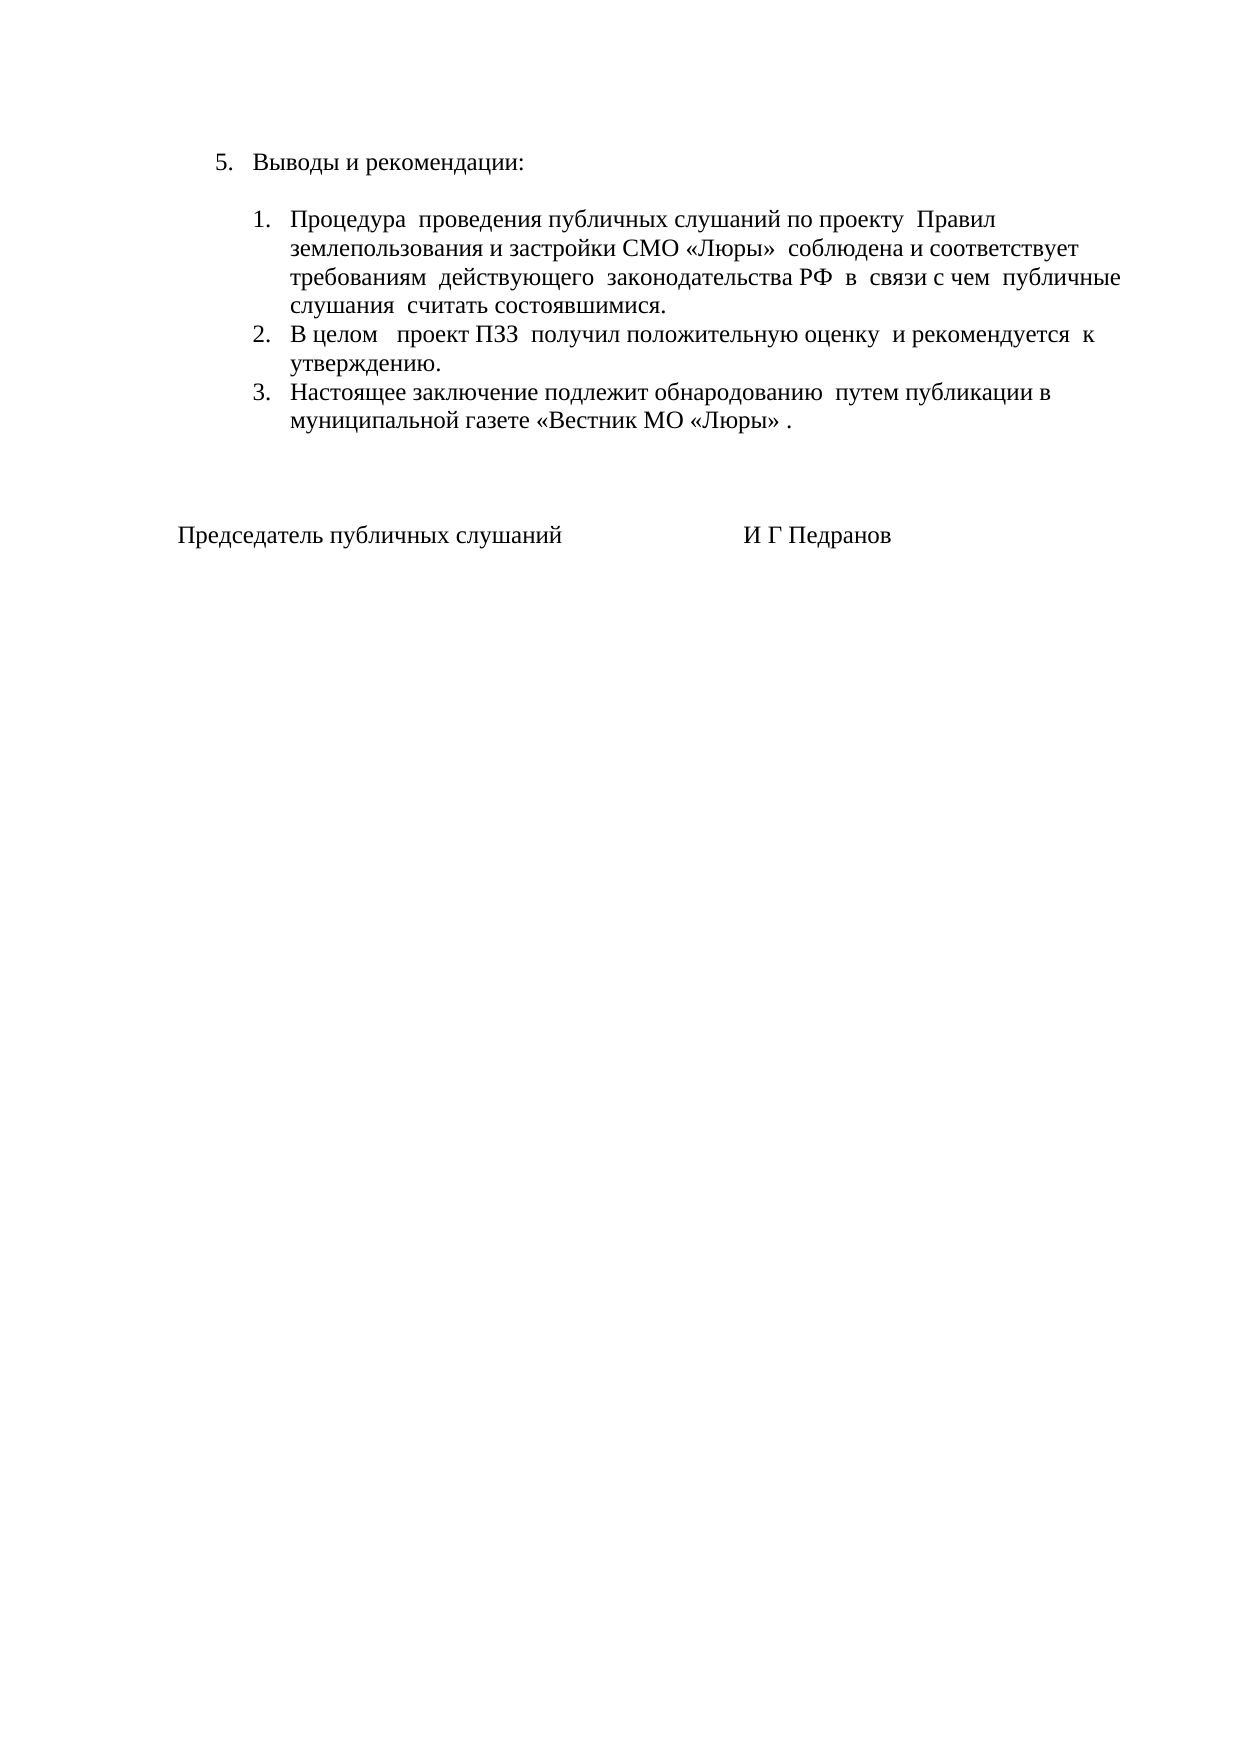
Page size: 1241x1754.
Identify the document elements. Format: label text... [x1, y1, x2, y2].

list Выводы и рекомендации: [215, 147, 1152, 176]
text Председатель публичных слушаний И Г Педранов [177, 521, 1152, 549]
list Настоящее заключение подлежит обнародованию путем публикации в муниципальной газете «Вестник МО «Люры» . [252, 377, 1152, 434]
list В целом проект ПЗЗ получил положительную оценку и рекомендуется к утверждению. [252, 319, 1152, 377]
list Процедура проведения публичных слушаний по проекту Правил землепользования и застройки СМО «Люры» соблюдена и соответствует требованиям действующего законодательства РФ в связи с чем публичные слушания считать состоявшимися. [252, 204, 1152, 319]
